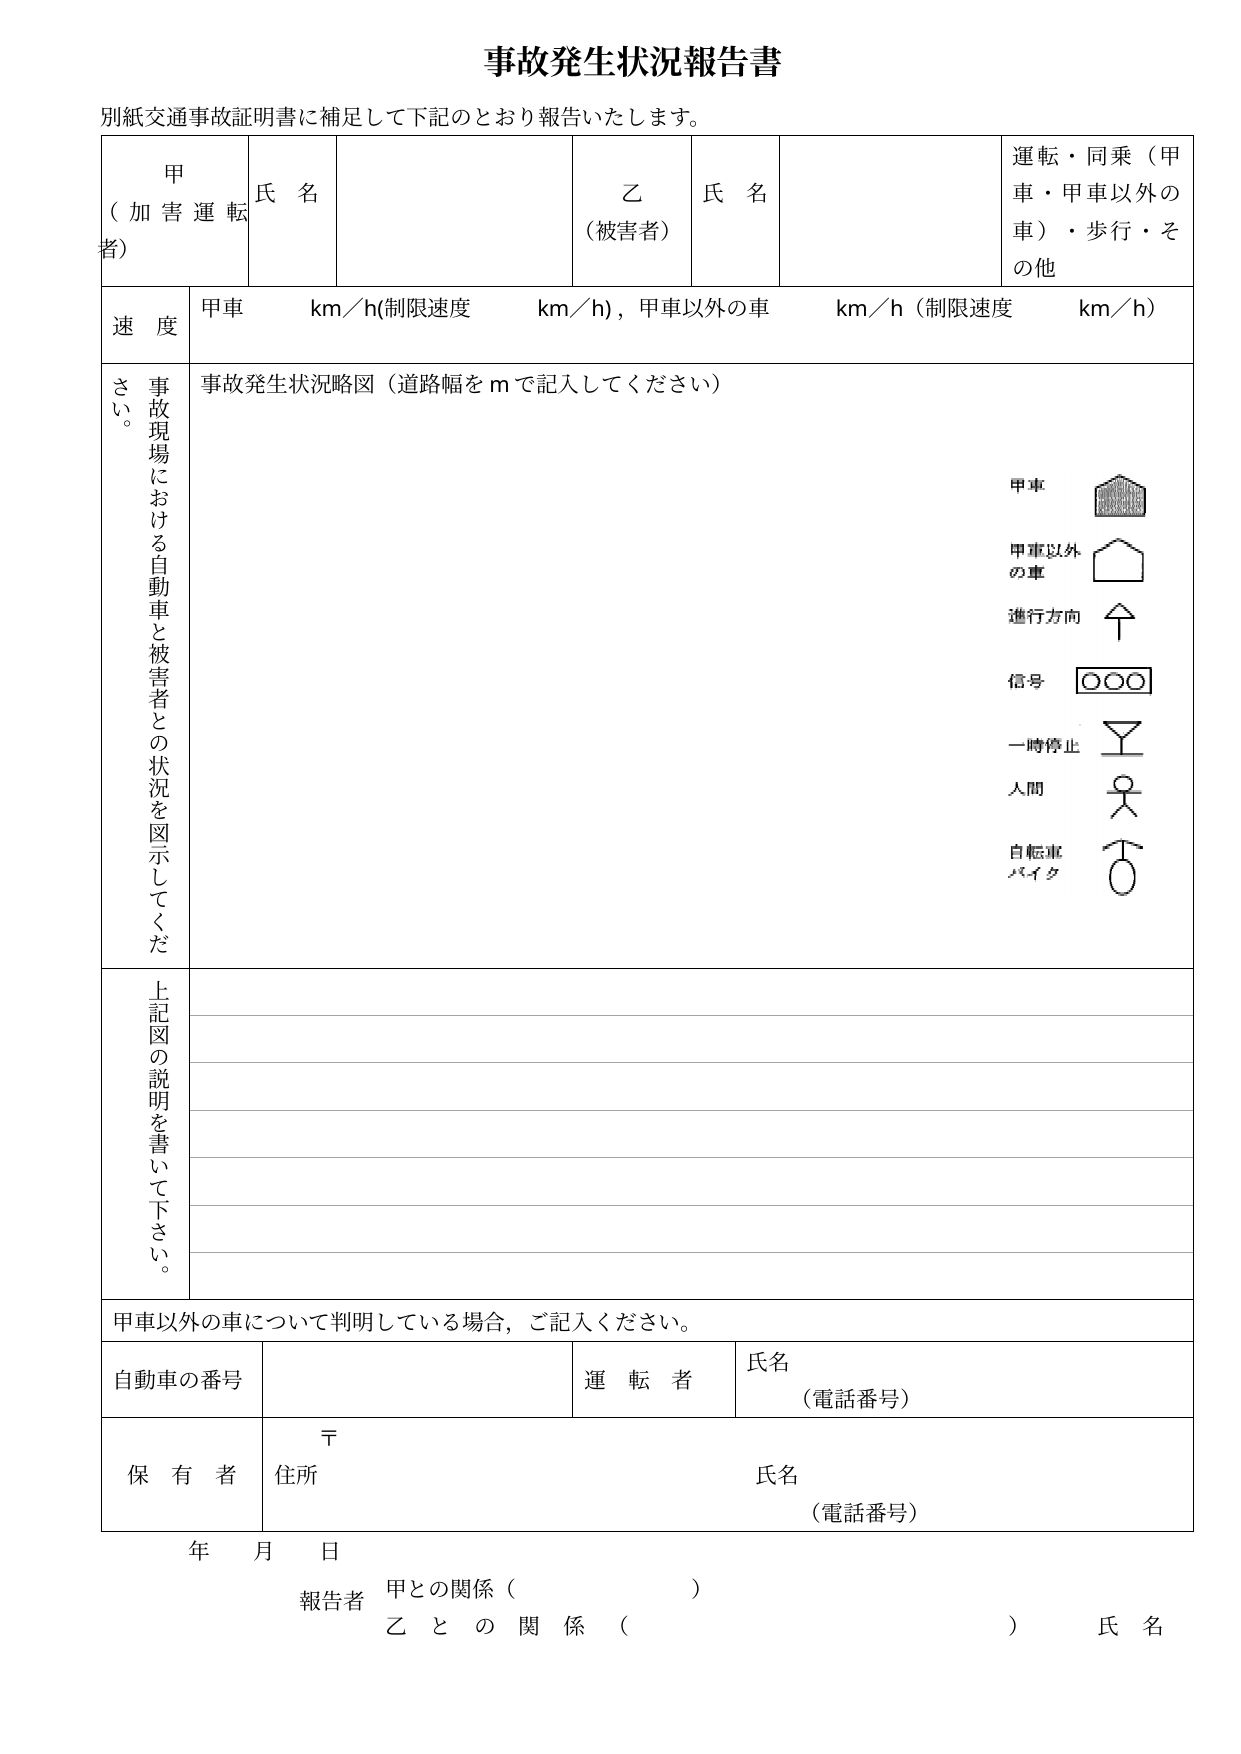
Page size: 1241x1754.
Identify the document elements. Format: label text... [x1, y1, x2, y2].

text 年 月 日 [100, 1532, 1165, 1569]
text 乙との関係（ ） 氏名 印 [100, 1607, 1165, 1644]
table_header 運転・同乗（甲車・甲車以外の車）・歩行・その他 [1002, 136, 1193, 286]
table_cell 運 転 者 [573, 1342, 735, 1417]
table_header 氏 名 [692, 136, 779, 286]
table_cell [190, 1253, 1193, 1299]
table_header 乙 （被害者） [573, 136, 691, 286]
text 別紙交通事故証明書に補足して下記のとおり報告いたします。 [100, 97, 1165, 135]
table_cell [190, 969, 1193, 1015]
table_cell 保 有 者 [102, 1418, 262, 1531]
table_cell 速 度 [102, 287, 189, 363]
table_cell 甲車以外の車について判明している場合，ご記入ください。 [102, 1300, 1193, 1341]
table_cell 〒 住所 氏名 （電話番号） [263, 1418, 1193, 1531]
table_cell [190, 1158, 1193, 1204]
table_cell 自動車の番号 [102, 1342, 262, 1417]
table_cell [263, 1342, 572, 1417]
table_cell [190, 1063, 1193, 1110]
table_cell 氏名 （電話番号） [736, 1342, 1193, 1417]
table_header 氏 名 [249, 136, 336, 286]
text 事故発生状況報告書 [100, 22, 1165, 97]
text 甲との関係（ ） [100, 1569, 1165, 1607]
table_cell 甲車 km／h(制限速度 km／h) ，甲車以外の車 km／h（制限速度 km／h） [190, 287, 1193, 363]
table_header [780, 136, 1001, 286]
table_cell [190, 1206, 1193, 1252]
table_cell 事故発生状況略図（道路幅をmで記入してください） [190, 364, 1193, 967]
table_cell 事故現場における自動車と被害者との状況を図示してください。 [102, 364, 189, 967]
table_header [337, 136, 572, 286]
table_header 甲 （加害運転者） [102, 136, 248, 286]
table_cell [190, 1016, 1193, 1062]
table_cell 上記図の説明を書いて下さい。 [102, 969, 189, 1299]
table_cell [190, 1111, 1193, 1157]
